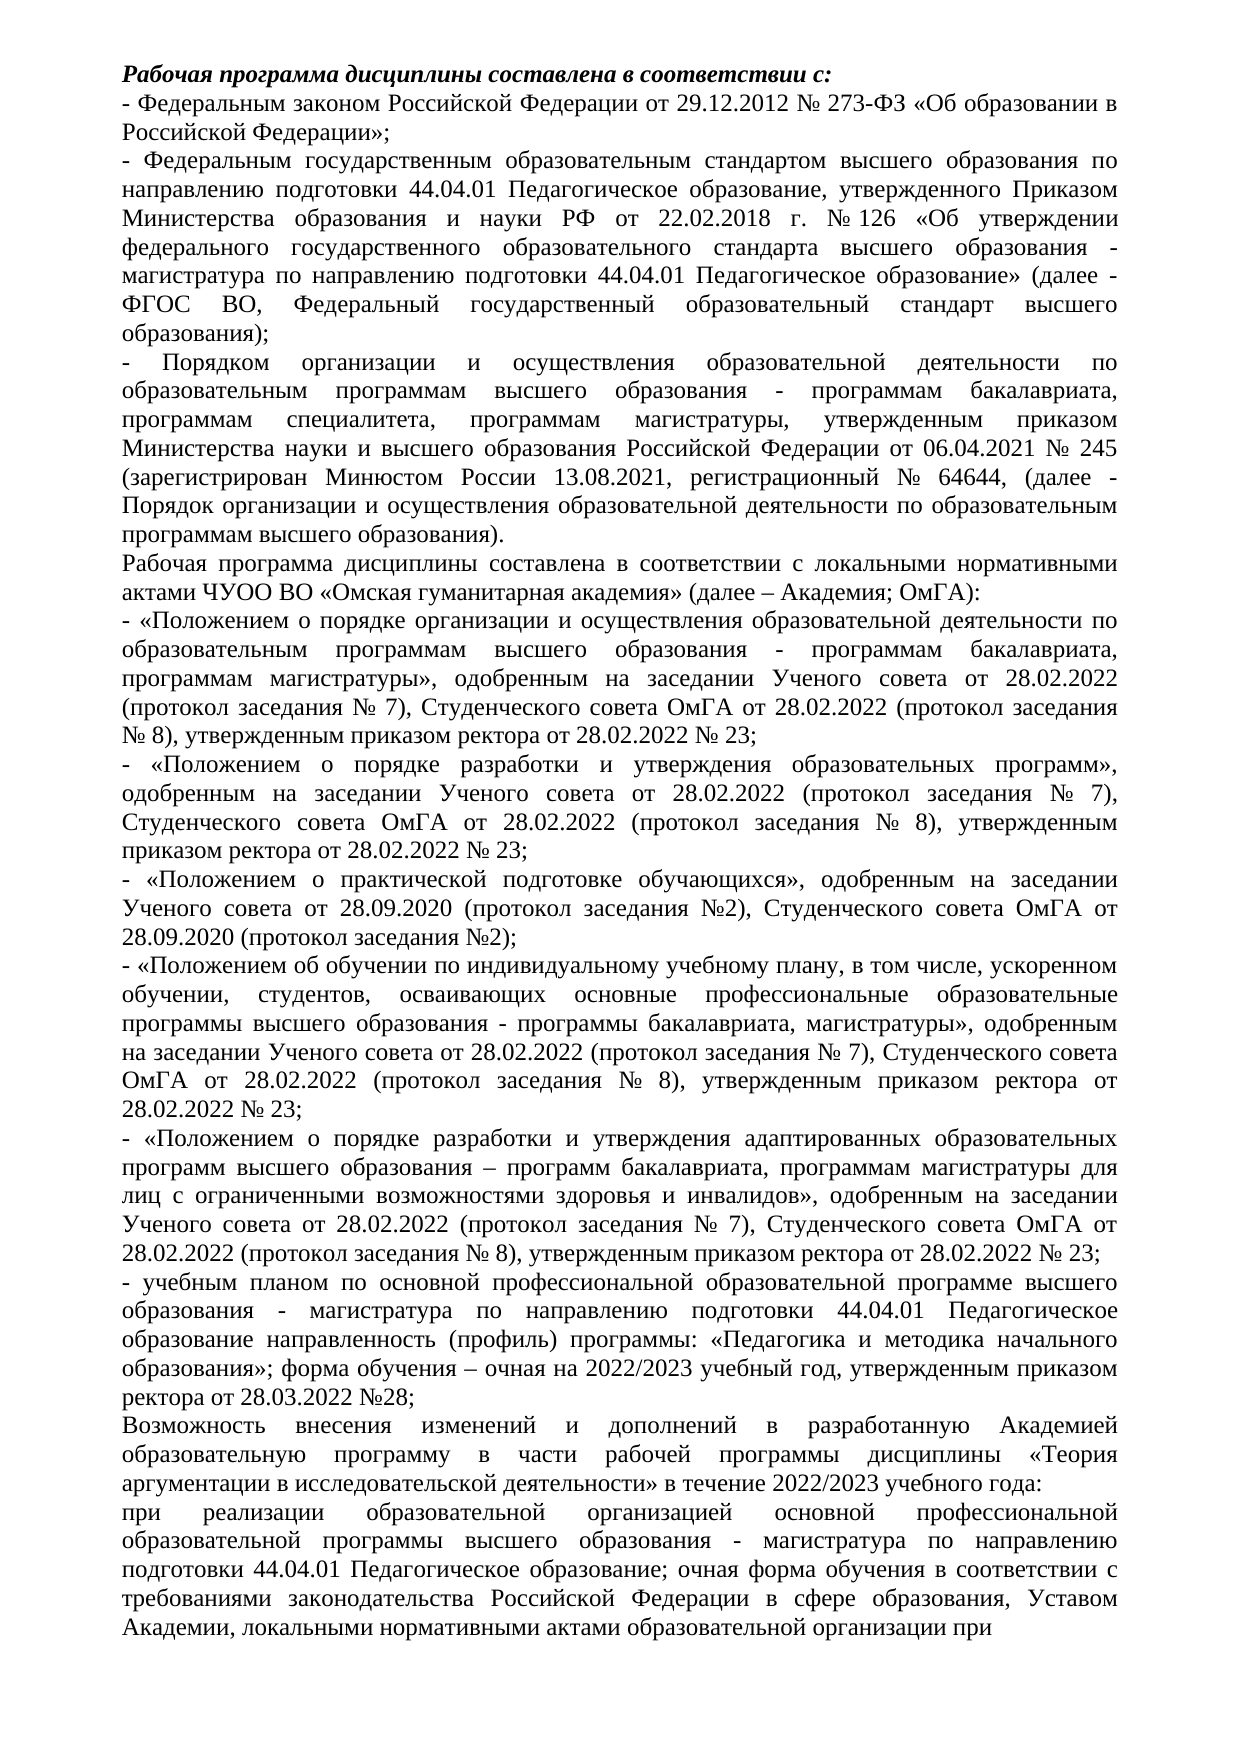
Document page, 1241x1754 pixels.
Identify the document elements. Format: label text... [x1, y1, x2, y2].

table_cell - Федеральным законом Российской Федерации от 29.12.2012 № 273-ФЗ «Об образовании в Российской Федерации»; - Федеральным государственным образовательным стандартом высшего образования по направлению подготовки 44.04.01 Педагогическое образование, утвержденного Приказом Министерства образования и науки РФ от 22.02.2018 г. № 126 «Об утверждении федерального государственного образовательного стандарта высшего образования - магистратура по направлению подготовки 44.04.01 Педагогическое образование» (далее - ФГОС ВО, Федеральный государственный образовательный стандарт высшего образования); - Порядком организации и осуществления образовательной деятельности по образовательным программам высшего образования - программам бакалавриата, программам специалитета, программам магистратуры, утвержденным приказом Министерства науки и высшего образования Российской Федерации от 06.04.2021 № 245 (зарегистрирован Минюстом России 13.08.2021, регистрационный № 64644, (далее - Порядок организации и осуществления образовательной деятельности по образовательным программам высшего образования). Рабочая программа дисциплины составлена в соответствии с локальными нормативными актами ЧУОО ВО «Омская гуманитарная академия» (далее – Академия; ОмГА): - «Положением о порядке организации и осуществления образовательной деятельности по образовательным программам высшего образования - программам бакалавриата, программам магистратуры», одобренным на заседании Ученого совета от 28.02.2022 (протокол заседания № 7), Студенческого совета ОмГА от 28.02.2022 (протокол заседания № 8), утвержденным приказом ректора от 28.02.2022 № 23; - «Положением о порядке разработки и утверждения образовательных программ», одобренным на заседании Ученого совета от 28.02.2022 (протокол заседания № 7), Студенческого совета ОмГА от 28.02.2022 (протокол заседания № 8), утвержденным приказом ректора от 28.02.2022 № 23; - «Положением о практической подготовке обучающихся», одобренным на заседании Ученого совета от 28.09.2020 (протокол заседания №2), Студенческого совета ОмГА от 28.09.2020 (протокол заседания №2); - «Положением об обучении по индивидуальному учебному плану, в том числе, ускоренном обучении, студентов, осваивающих основные профессиональные образовательные программы высшего образования - программы бакалавриата, магистратуры», одобренным на заседании Ученого совета от 28.02.2022 (протокол заседания № 7), Студенческого совета ОмГА от 28.02.2022 (протокол заседания № 8), утвержденным приказом ректора от 28.02.2022 № 23; - «Положением о порядке разработки и утверждения адаптированных образовательных программ высшего образования – программ бакалавриата, программам магистратуры для лиц с ограниченными возможностями здоровья и инвалидов», одобренным на заседании Ученого совета от 28.02.2022 (протокол заседания № 7), Студенческого совета ОмГА от 28.02.2022 (протокол заседания № 8), утвержденным приказом ректора от 28.02.2022 № 23; - учебным планом по основной профессиональной образовательной программе высшего образования - магистратура по направлению подготовки 44.04.01 Педагогическое образование направленность (профиль) программы: «Педагогика и методика начального образования»; форма обучения – очная на 2022/2023 учебный год, утвержденным приказом ректора от 28.03.2022 №28; Возможность внесения изменений и дополнений в разработанную Академией образовательную программу в части рабочей программы дисциплины «Теория аргументации в исследовательской деятельности» в течение 2022/2023 учебного года: при реализации образовательной организацией основной профессиональной образовательной программы высшего образования - магистратура по направлению подготовки 44.04.01 Педагогическое образование; очная форма обучения в соответствии с требованиями законодательства Российской Федерации в сфере образования, Уставом Академии, локальными нормативными актами образовательной организации при [118, 88, 1122, 1662]
table_header Рабочая программа дисциплины составлена в соответствии с: [118, 59, 1122, 88]
